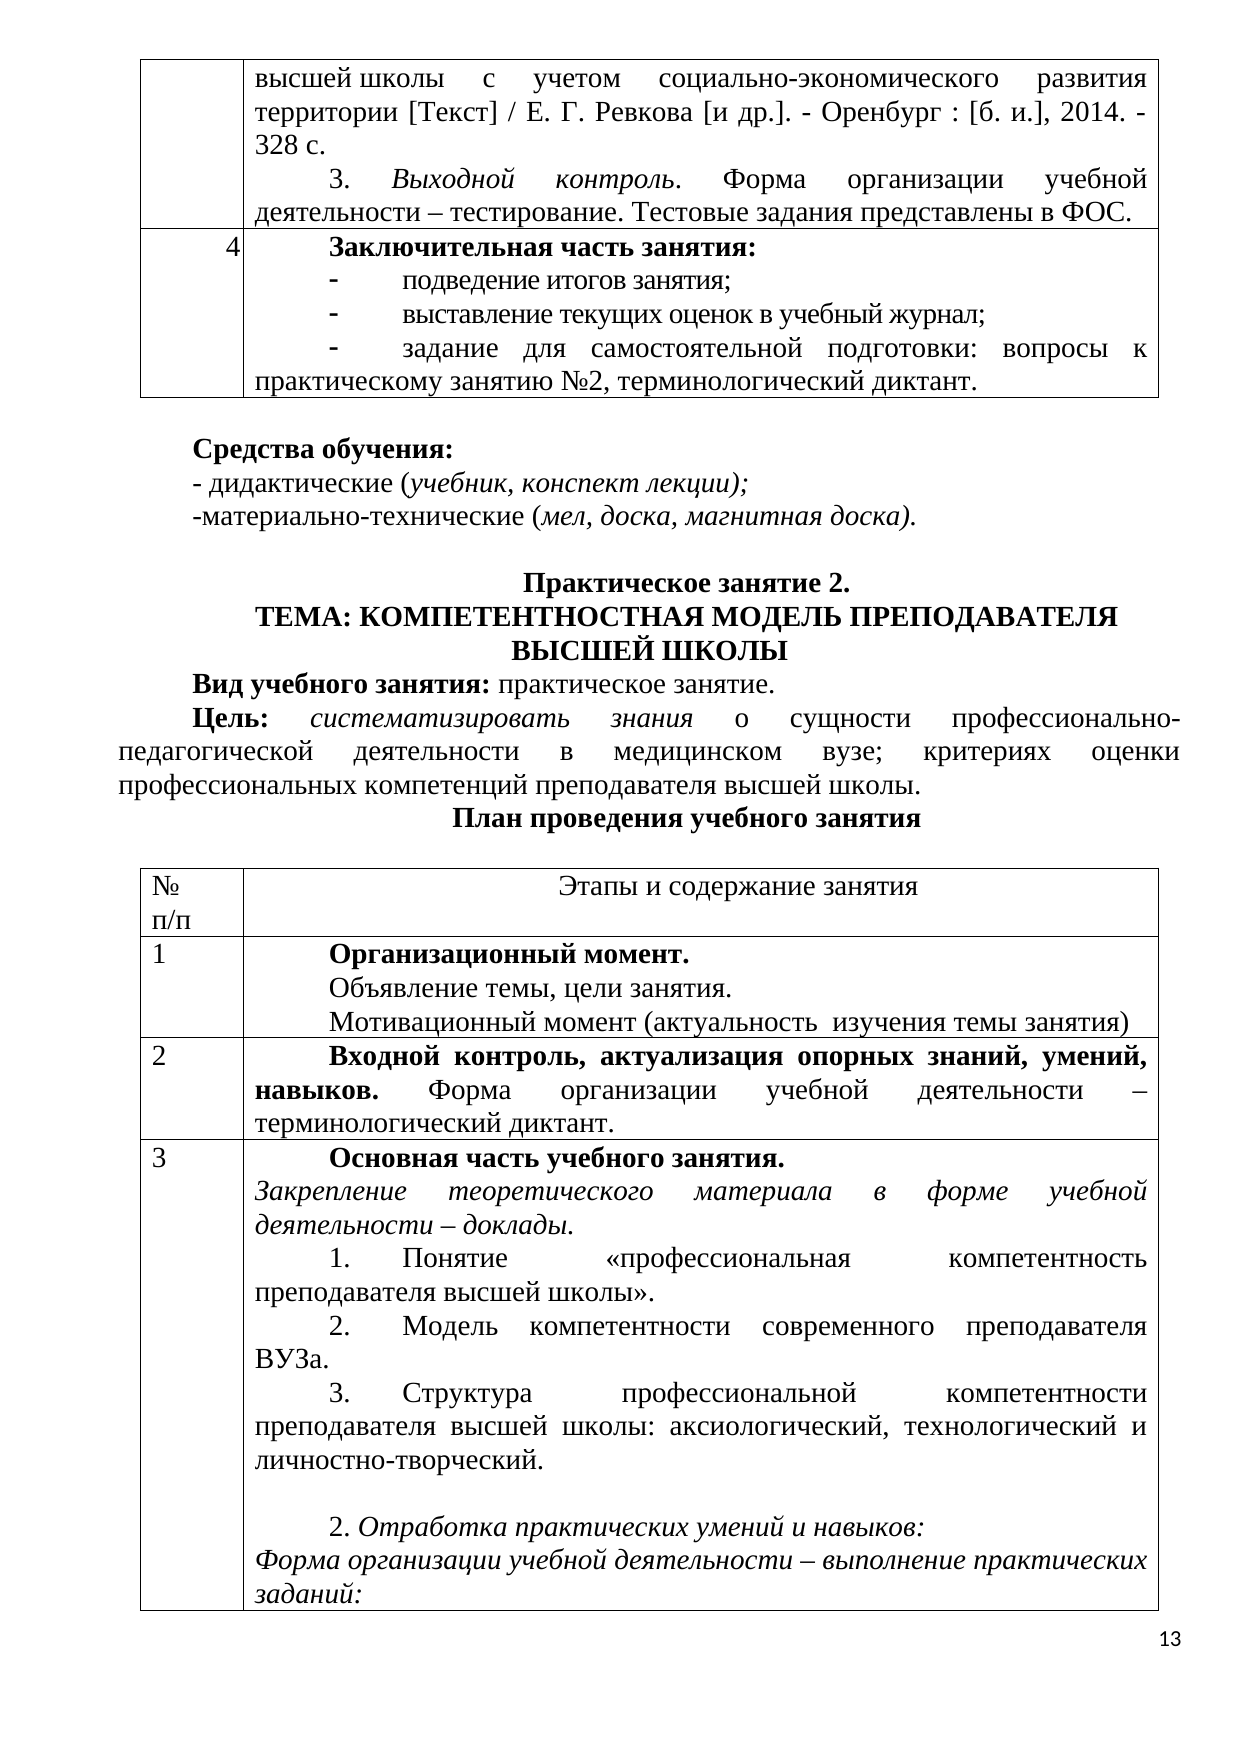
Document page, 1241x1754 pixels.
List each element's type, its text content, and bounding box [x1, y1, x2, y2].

table_cell 3 [141, 1140, 243, 1609]
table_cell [244, 60, 1158, 228]
text - дидактические (учебник, конспект лекции); [118, 465, 1181, 498]
table_cell Входной контроль, актуализация опорных знаний, умений, навыков. Форма организации учебной деятельности – терминологический диктант. [244, 1038, 1158, 1139]
table_cell Заключительная часть занятия: подведение итогов занятия; выставление текущих оценок в учебный журнал; задание для самостоятельной подготовки: вопросы к практическому занятию №2, терминологический диктант. [244, 229, 1158, 397]
text План проведения учебного занятия [118, 800, 1181, 834]
table_header № п/п [141, 869, 243, 936]
table_cell 1 [141, 937, 243, 1037]
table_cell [244, 1140, 1158, 1609]
text Вид учебного занятия: практическое занятие. [118, 666, 1181, 700]
table_cell 4 [141, 229, 243, 397]
text -материально-технические (мел, доска, магнитная доска). [118, 498, 1181, 532]
table_header Этапы и содержание занятия [244, 869, 1158, 936]
table_cell Организационный момент. Объявление темы, цели занятия. Мотивационный момент (актуальность изучения темы занятия) [244, 937, 1158, 1037]
text Средства обучения: [118, 431, 1181, 465]
text Цель: систематизировать знания о сущности профессионально-педагогической деятельности в медицинском вузе; критериях оценки профессиональных компетенций преподавателя высшей школы. [118, 700, 1181, 800]
table_cell 3 [141, 60, 243, 228]
text ТЕМА: КОМПЕТЕНТНОСТНАЯ МОДЕЛЬ ПРЕПОДАВАТЕЛЯ ВЫСШЕЙ ШКОЛЫ [118, 599, 1181, 666]
table_cell 2 [141, 1038, 243, 1139]
text Практическое занятие 2. [118, 566, 1181, 599]
